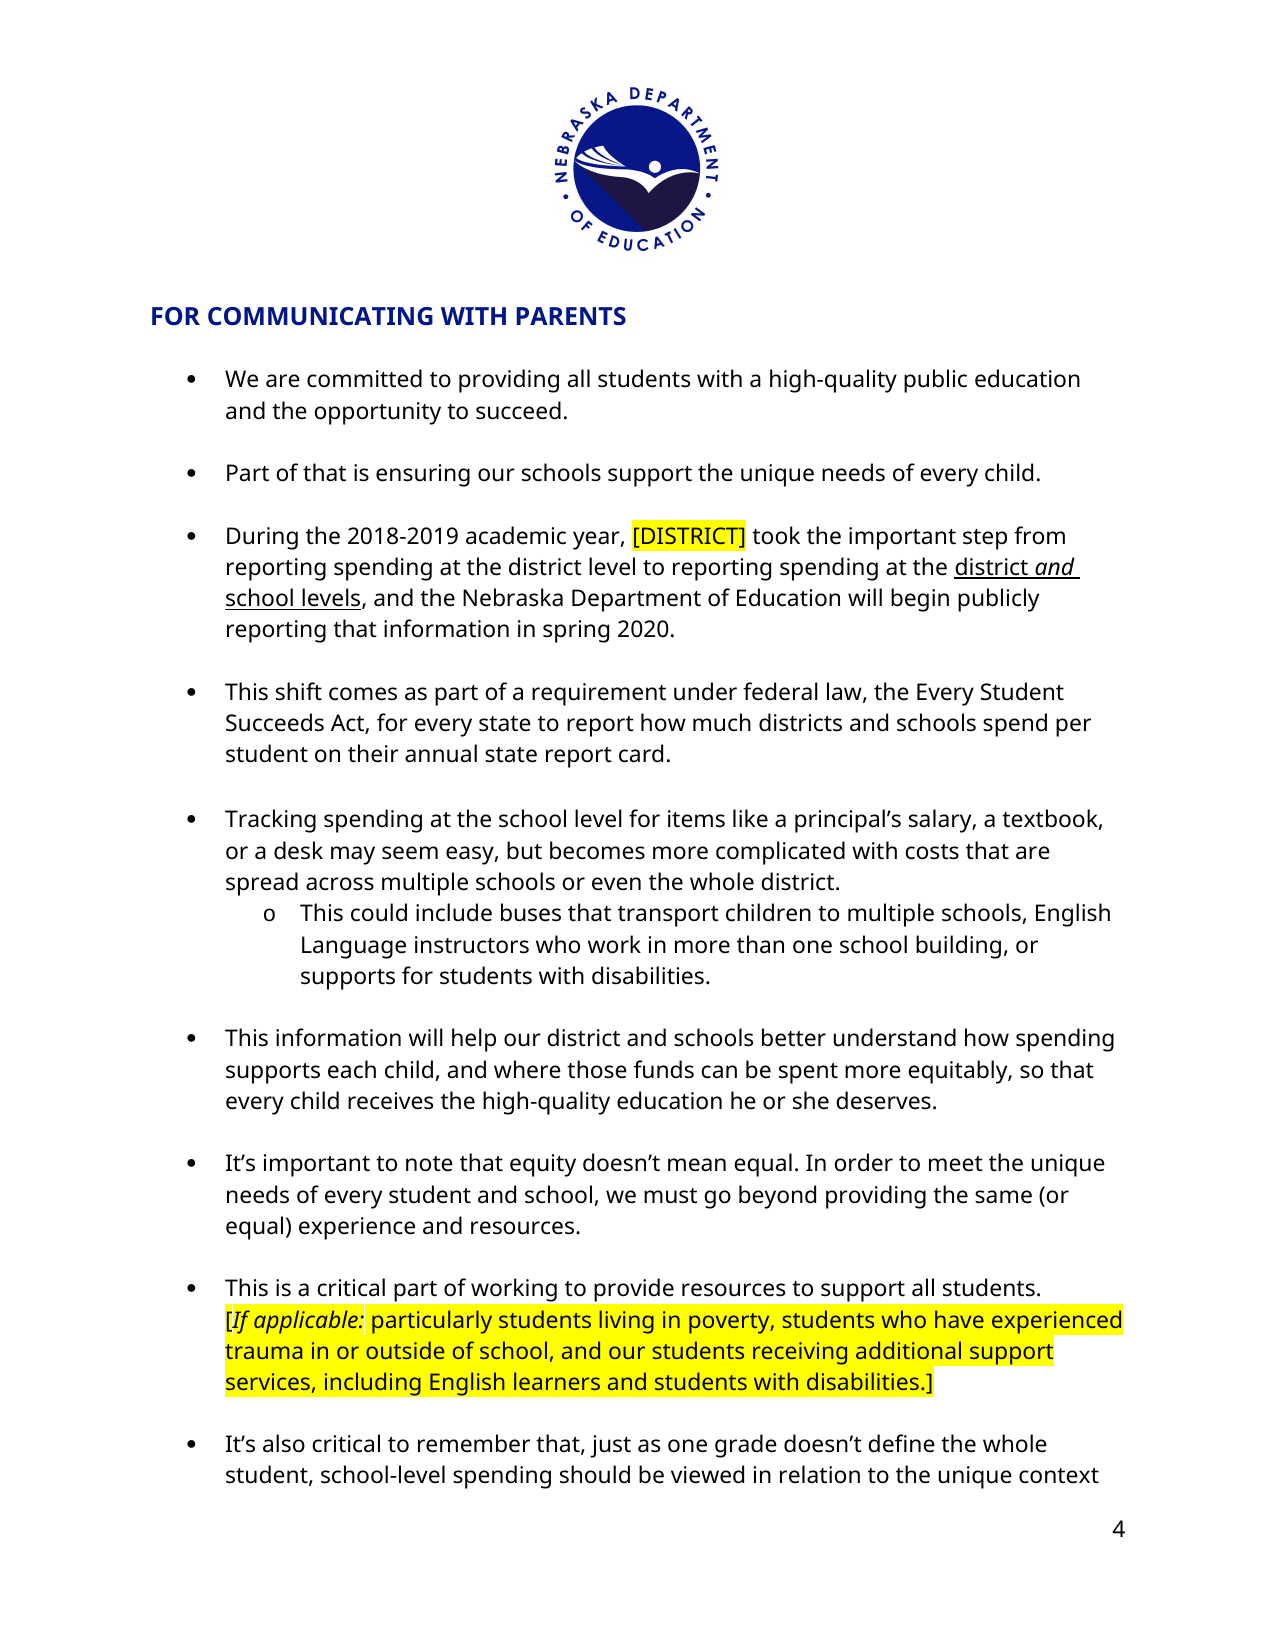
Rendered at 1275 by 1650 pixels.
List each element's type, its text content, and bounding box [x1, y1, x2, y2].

list It’s important to note that equity doesn’t mean equal. In order to meet the unique needs of every student and school, we must go beyond providing the same (or equal) experience and resources. [187, 1147, 1125, 1241]
list We are committed to providing all students with a high-quality public education and the opportunity to succeed. [187, 363, 1125, 426]
list This could include buses that transport children to multiple schools, English Language instructors who work in more than one school building, or supports for students with disabilities. [262, 897, 1125, 991]
list During the 2018-2019 academic year, [DISTRICT] took the important step from reporting spending at the district level to reporting spending at the district and school levels, and the Nebraska Department of Education will begin publicly reporting that information in spring 2020. [187, 520, 1125, 645]
picture [543, 75, 732, 263]
list This shift comes as part of a requirement under federal law, the Every Student Succeeds Act, for every state to report how much districts and schools spend per student on their annual state report card. [187, 676, 1125, 770]
list Tracking spending at the school level for items like a principal’s salary, a textbook, or a desk may seem easy, but becomes more complicated with costs that are spread across multiple schools or even the whole district. [187, 803, 1125, 897]
list This is a critical part of working to provide resources to support all students. [If applicable: particularly students living in poverty, students who have experienced trauma in or outside of school, and our students receiving additional support services, including English learners and students with disabilities.] [187, 1272, 1125, 1397]
subtitle FOR COMMUNICATING WITH PARENTS [150, 298, 1125, 332]
list Part of that is ensuring our schools support the unique needs of every child. [187, 457, 1125, 488]
list This information will help our district and schools better understand how spending supports each child, and where those funds can be spent more equitably, so that every child receives the high-quality education he or she deserves. [187, 1022, 1125, 1116]
